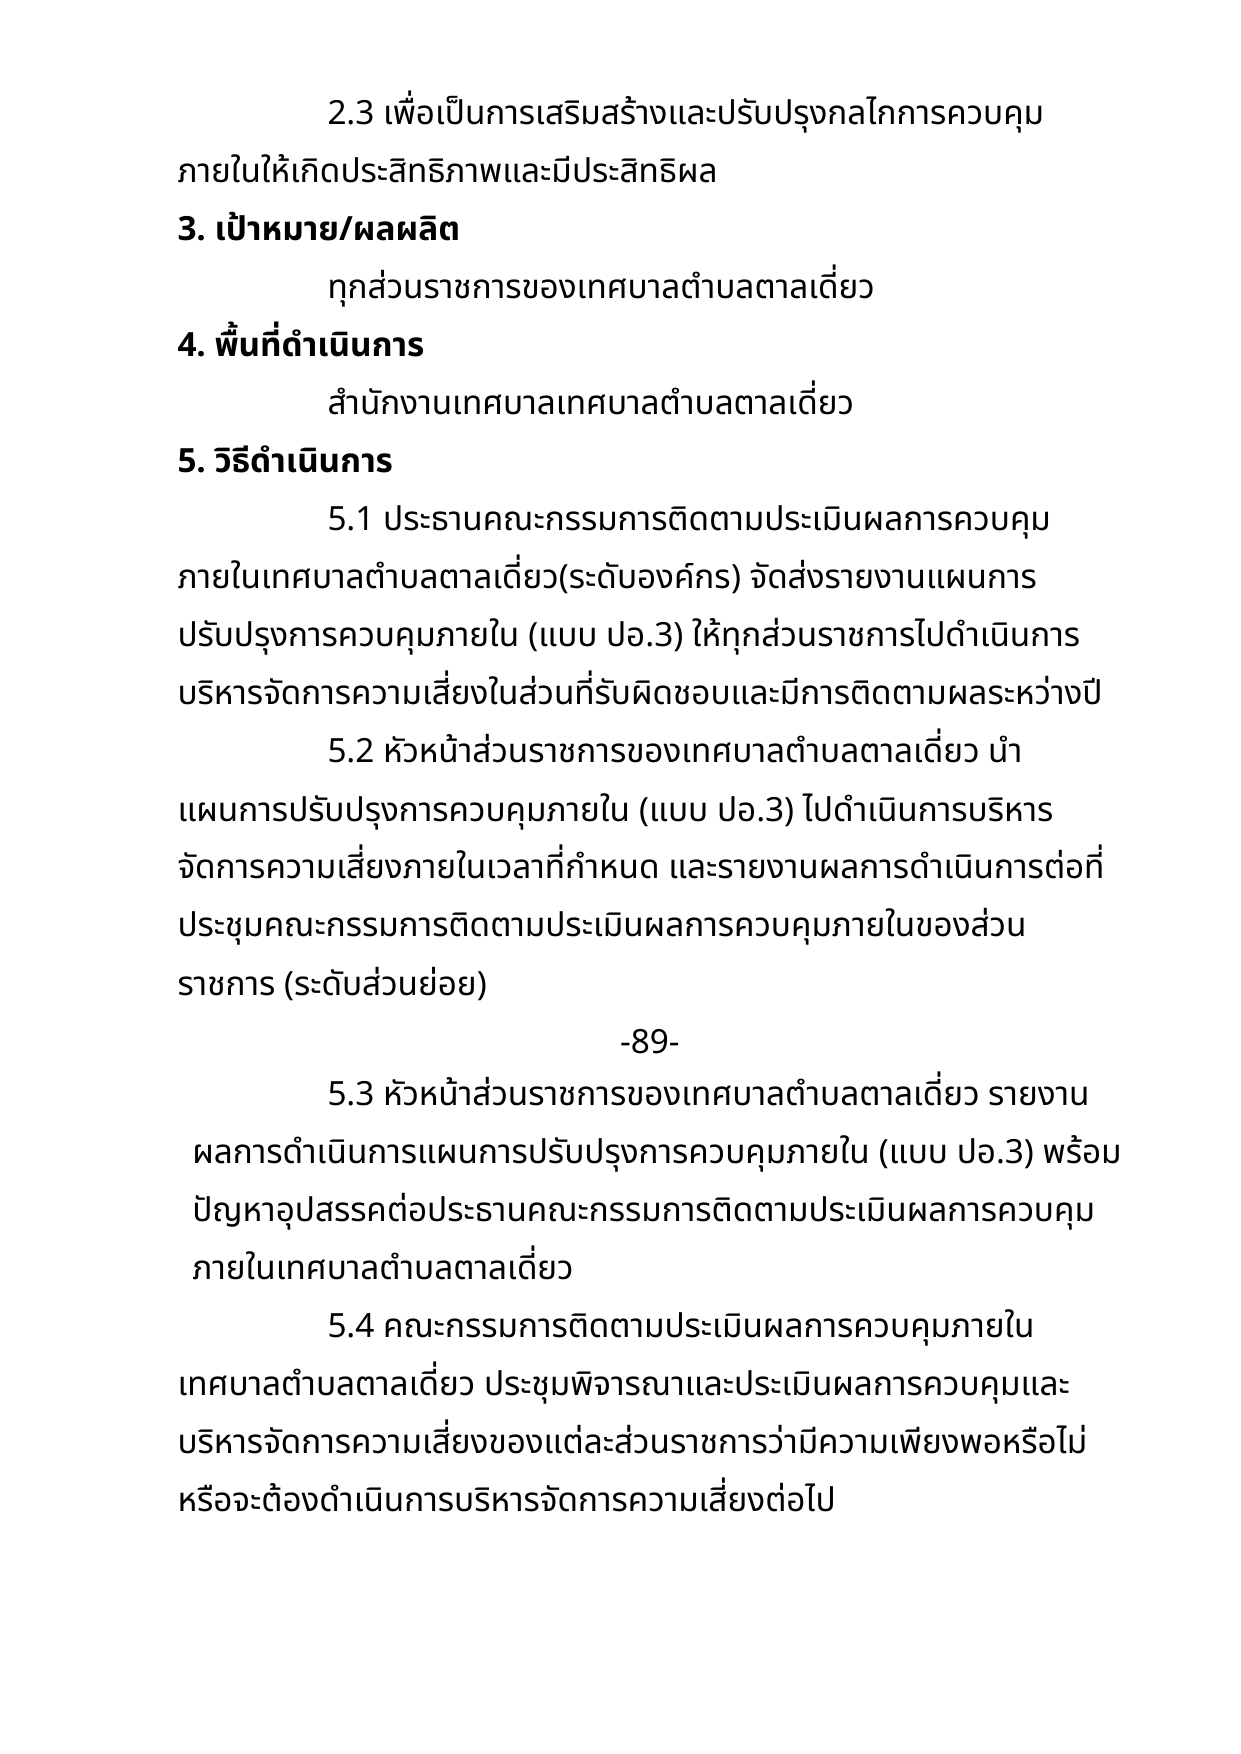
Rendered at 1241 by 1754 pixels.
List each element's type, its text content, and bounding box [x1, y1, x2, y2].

text 3. เป้าหมาย/ผลผลิต [177, 205, 1122, 255]
text 2.3 เพื่อเป็นการเสริมสร้างและปรับปรุงกลไกการควบคุมภายในให้เกิดประสิทธิภาพและมีประสิทธิผล [177, 89, 1122, 197]
text 4. พื้นที่ดำเนินการ [177, 321, 1122, 371]
text 5.2 หัวหน้าส่วนราชการของเทศบาลตำบลตาลเดี่ยว นำแผนการปรับปรุงการควบคุมภายใน (แบบ ปอ.3) ไปดำเนินการบริหารจัดการความเสี่ยงภายในเวลาที่กำหนด และรายงานผลการดำเนินการต่อที่ประชุมคณะกรรมการติดตามประเมินผลการควบคุมภายในของส่วนราชการ (ระดับส่วนย่อย) [177, 727, 1122, 1010]
text -89- [177, 1017, 1122, 1063]
text สำนักงานเทศบาลเทศบาลตำบลตาลเดี่ยว [252, 379, 1122, 429]
text 5.4 คณะกรรมการติดตามประเมินผลการควบคุมภายในเทศบาลตำบลตาลเดี่ยว ประชุมพิจารณาและประเมินผลการควบคุมและบริหารจัดการความเสี่ยงของแต่ละส่วนราชการว่ามีความเพียงพอหรือไม่ หรือจะต้องดำเนินการบริหารจัดการความเสี่ยงต่อไป [177, 1302, 1122, 1526]
text 5.1 ประธานคณะกรรมการติดตามประเมินผลการควบคุมภายในเทศบาลตำบลตาลเดี่ยว(ระดับองค์กร) จัดส่งรายงานแผนการปรับปรุงการควบคุมภายใน (แบบ ปอ.3) ให้ทุกส่วนราชการไปดำเนินการบริหารจัดการความเสี่ยงในส่วนที่รับผิดชอบและมีการติดตามผลระหว่างปี [177, 495, 1122, 720]
text 5. วิธีดำเนินการ [177, 437, 1122, 487]
text 5.3 หัวหน้าส่วนราชการของเทศบาลตำบลตาลเดี่ยว รายงานผลการดำเนินการแผนการปรับปรุงการควบคุมภายใน (แบบ ปอ.3) พร้อมปัญหาอุปสรรคต่อประธานคณะกรรมการติดตามประเมินผลการควบคุมภายในเทศบาลตำบลตาลเดี่ยว [192, 1069, 1122, 1294]
text ทุกส่วนราชการของเทศบาลตำบลตาลเดี่ยว [252, 263, 1122, 313]
